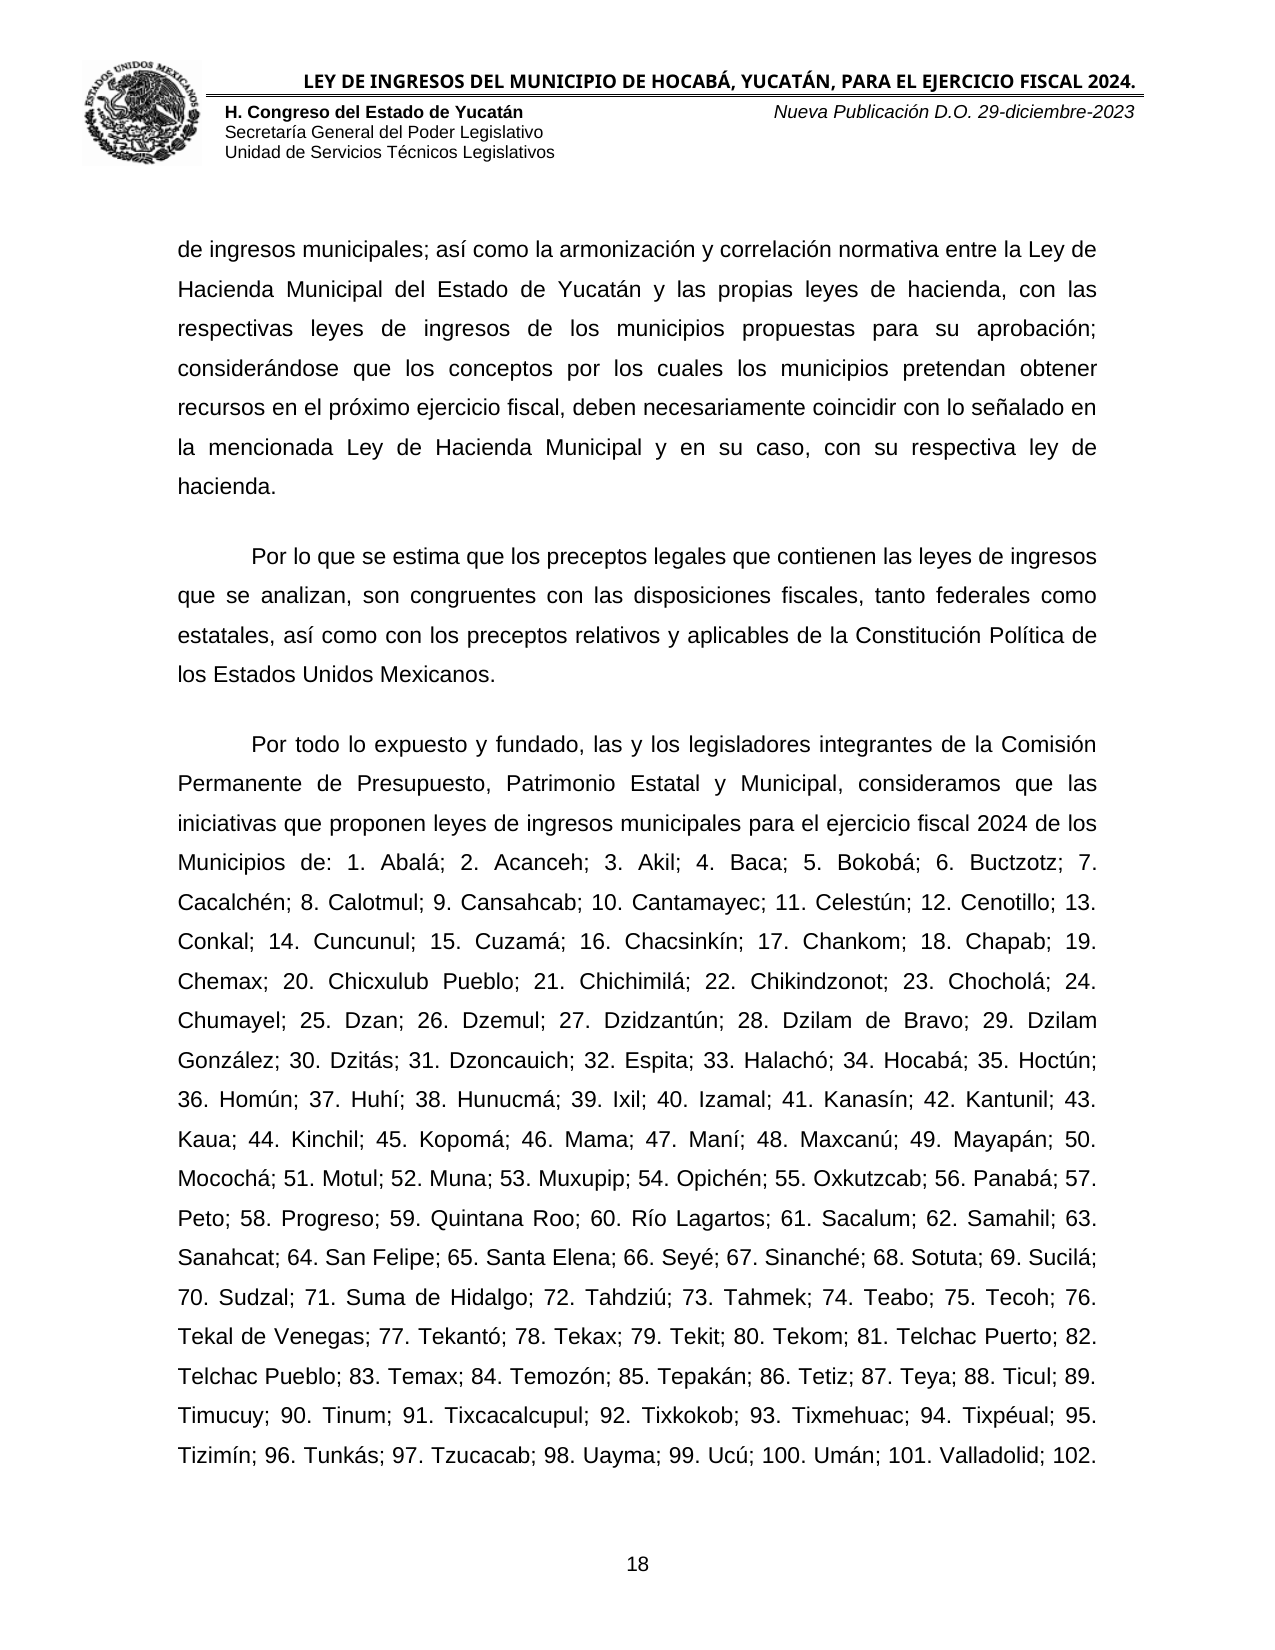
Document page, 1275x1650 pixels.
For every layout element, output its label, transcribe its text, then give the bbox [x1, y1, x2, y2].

text Por lo que se estima que los preceptos legales que contienen las leyes de ingresos que se analizan, son congruentes con las disposiciones fiscales, tanto federales como estatales, así como con los preceptos relativos y aplicables de la Constitución Política de los Estados Unidos Mexicanos. [177, 543, 1098, 688]
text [177, 236, 1098, 499]
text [177, 731, 1098, 1468]
